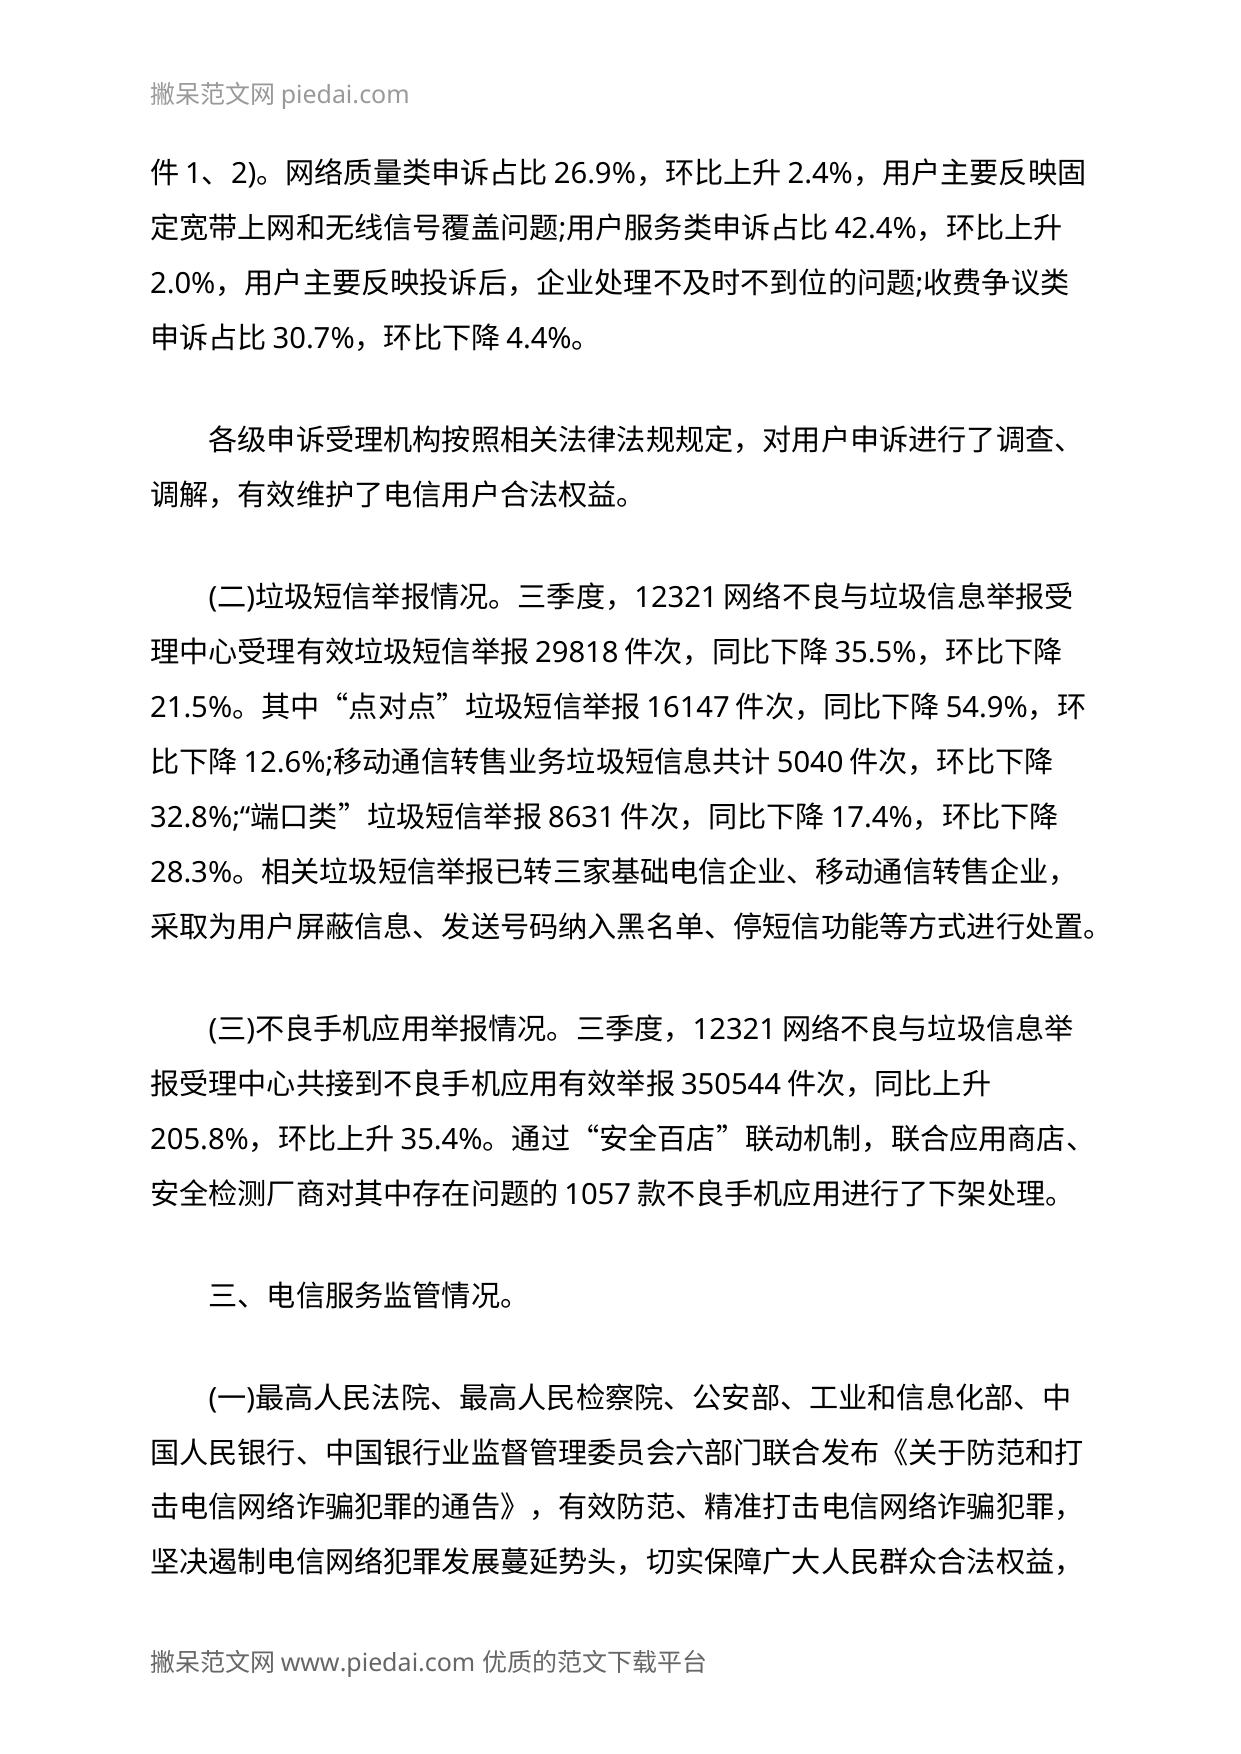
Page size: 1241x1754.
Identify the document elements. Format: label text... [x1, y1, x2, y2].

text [150, 150, 1090, 357]
text (三)不良手机应用举报情况。三季度，12321网络不良与垃圾信息举报受理中心共接到不良手机应用有效举报350544件次，同比上升205.8%，环比上升35.4%。通过“安全百店”联动机制，联合应用商店、安全检测厂商对其中存在问题的1057款不良手机应用进行了下架处理。 [150, 1005, 1090, 1213]
text 三、电信服务监管情况。 [150, 1272, 1090, 1315]
text (二)垃圾短信举报情况。三季度，12321网络不良与垃圾信息举报受理中心受理有效垃圾短信举报29818件次，同比下降35.5%，环比下降21.5%。其中“点对点”垃圾短信举报16147件次，同比下降54.9%，环比下降12.6%;移动通信转售业务垃圾短信息共计5040件次，环比下降32.8%;“端口类”垃圾短信举报8631件次，同比下降17.4%，环比下降28.3%。相关垃圾短信举报已转三家基础电信企业、移动通信转售企业，采取为用户屏蔽信息、发送号码纳入黑名单、停短信功能等方式进行处置。 [150, 574, 1090, 946]
text 各级申诉受理机构按照相关法律法规规定，对用户申诉进行了调查、调解，有效维护了电信用户合法权益。 [150, 417, 1090, 514]
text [150, 1374, 1090, 1581]
